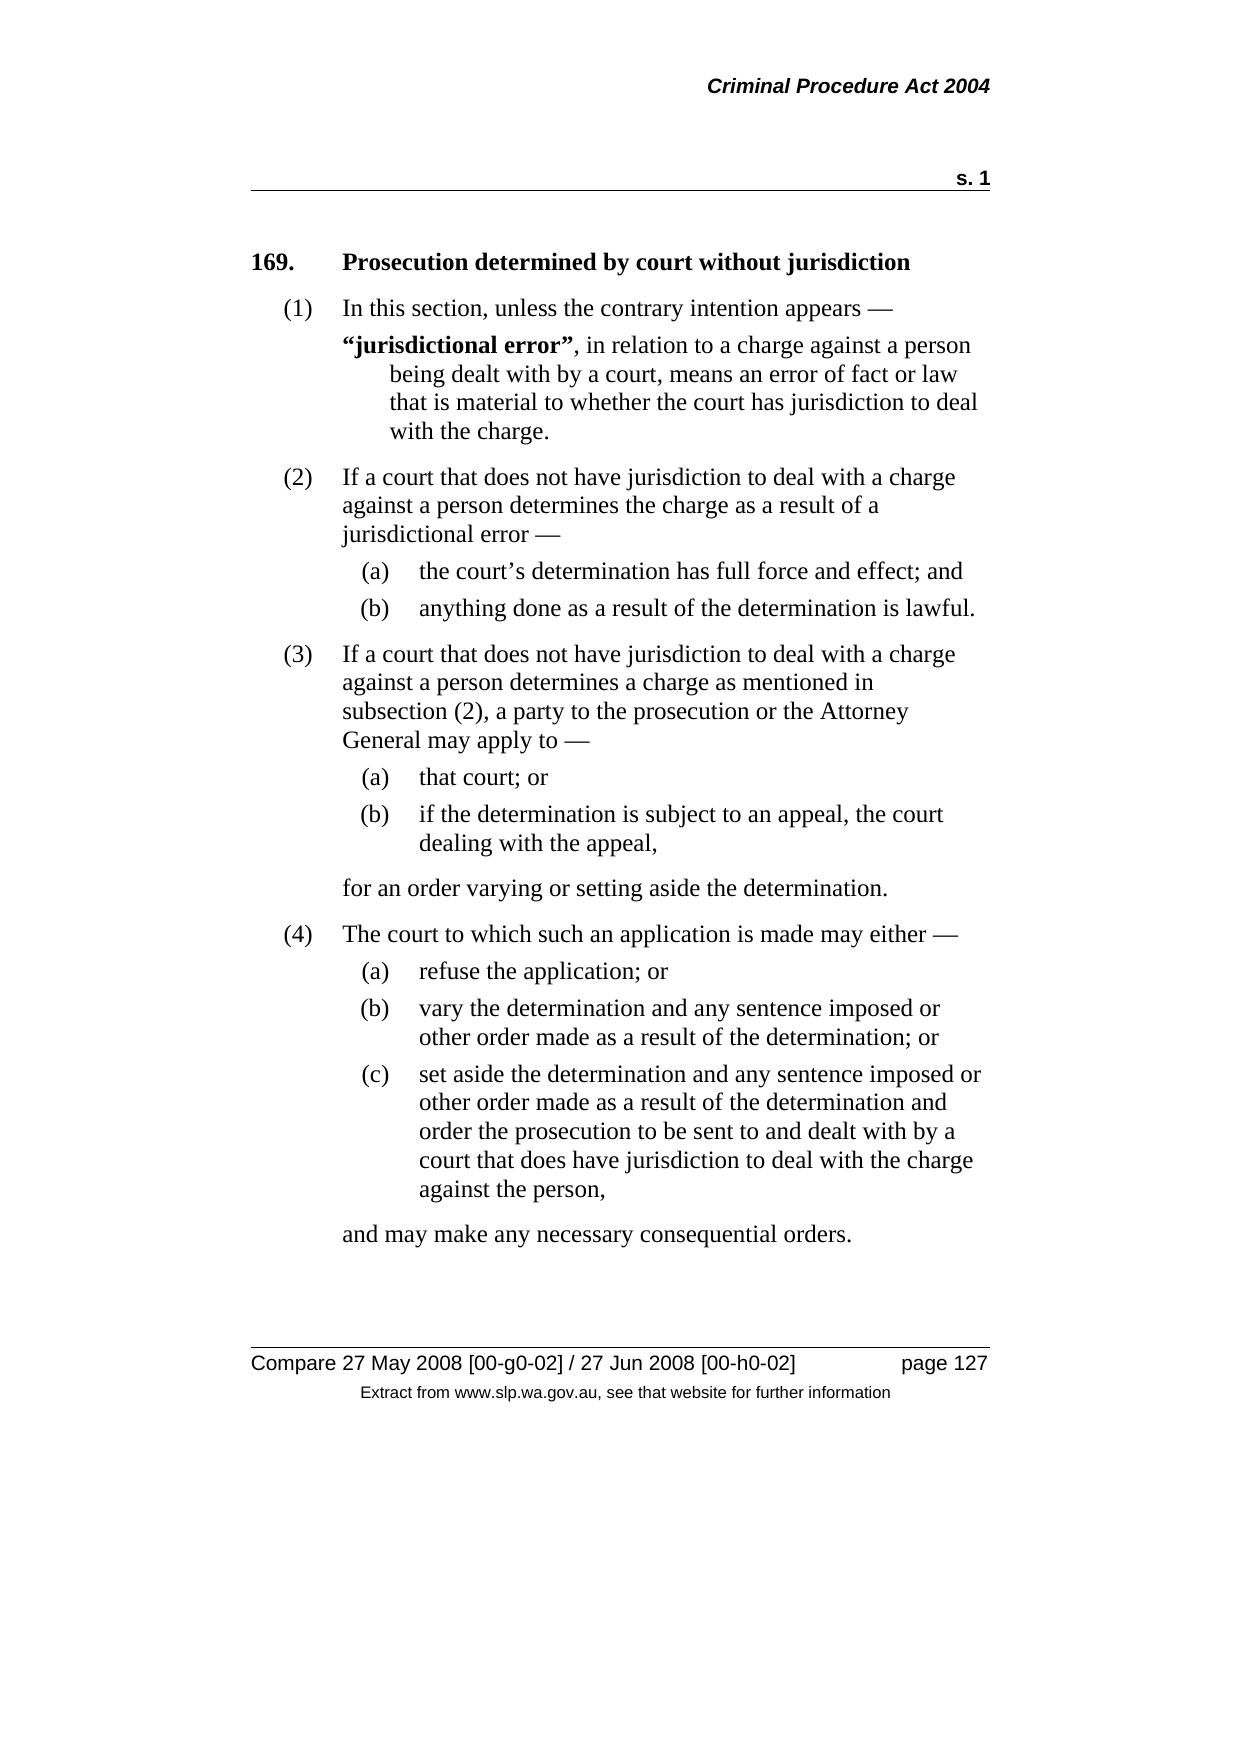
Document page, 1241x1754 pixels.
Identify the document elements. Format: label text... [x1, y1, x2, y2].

text (a) that court; or [251, 762, 990, 791]
text (a) refuse the application; or [251, 956, 990, 984]
text and may make any necessary consequential orders. [251, 1219, 990, 1248]
text “jurisdictional error”, in relation to a charge against a person being dealt with by a court, means an error of fact or law that is material to whether the court has jurisdiction to deal with the charge. [251, 330, 990, 445]
text (4) The court to which such an application is made may either — [251, 919, 990, 947]
subtitle 169. Prosecution determined by court without jurisdiction [251, 247, 990, 276]
text (a) the court’s determination has full force and effect; and [251, 556, 990, 585]
text (c) set aside the determination and any sentence imposed or other order made as a result of the determination and order the prosecution to be sent to and dealt with by a court that does have jurisdiction to deal with the charge against the person, [251, 1059, 990, 1202]
text (2) If a court that does not have jurisdiction to deal with a charge against a person determines the charge as a result of a jurisdictional error — [251, 462, 990, 548]
text (b) anything done as a result of the determination is lawful. [251, 593, 990, 622]
text for an order varying or setting aside the determination. [251, 873, 990, 902]
text (3) If a court that does not have jurisdiction to deal with a charge against a person determines a charge as mentioned in subsection (2), a party to the prosecution or the Attorney General may apply to — [251, 639, 990, 754]
text (1) In this section, unless the contrary intention appears — [251, 293, 990, 322]
text (b) if the determination is subject to an appeal, the court dealing with the appeal, [251, 799, 990, 857]
text (b) vary the determination and any sentence imposed or other order made as a result of the determination; or [251, 993, 990, 1050]
